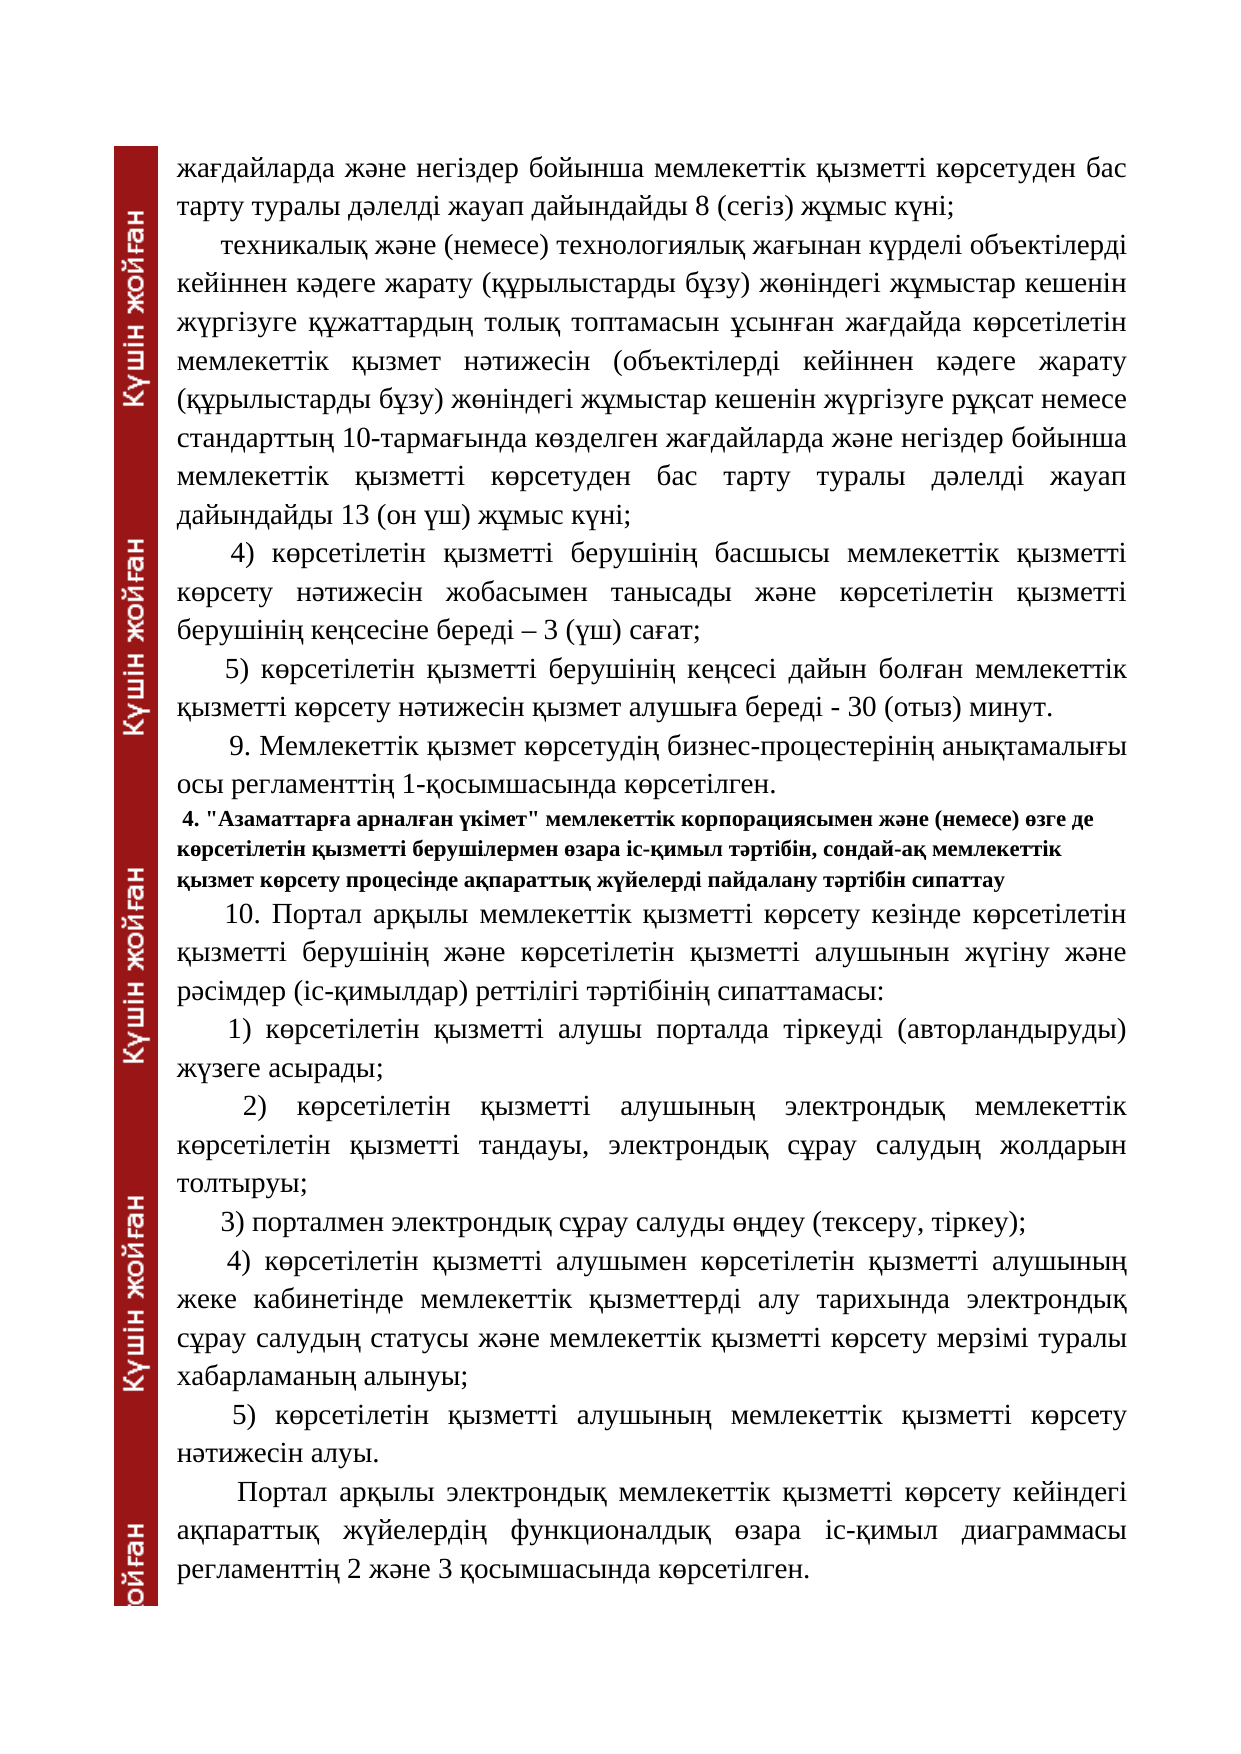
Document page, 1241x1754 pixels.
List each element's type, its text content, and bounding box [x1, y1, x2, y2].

text 5) көрсетілетін қызметті берушінің кеңсесі дайын болған мемлекеттік қызметті көрсету нәтижесін қызмет алушыға береді - 30 (отыз) минут. [112, 651, 1128, 723]
picture [114, 530, 158, 535]
picture [114, 1238, 158, 1243]
picture [114, 1083, 158, 1088]
text 5) көрсетілетін қызметті алушының мемлекеттік қызметті көрсету нәтижесін алуы. [112, 1397, 1128, 1469]
picture [114, 1584, 158, 1606]
text 2) көрсетілетін қызметті алушының электрондық мемлекеттік көрсетілетін қызметті тандауы, электрондық сұрау салудың жолдарын толтыруы; [112, 1088, 1128, 1199]
picture [114, 1199, 158, 1204]
text 3) порталмен электрондық сұрау салуды өңдеу (тексеру, тіркеу); [112, 1204, 1128, 1238]
picture [114, 146, 158, 150]
picture [114, 1469, 158, 1474]
picture [114, 892, 158, 896]
picture [114, 800, 158, 805]
picture [114, 646, 158, 651]
text 1) көрсетілетін қызметті алушы порталда тіркеуді (авторландыруды) жүзеге асырады; [112, 1011, 1128, 1083]
text 4. "Азаматтарға арналған үкімет" мемлекеттік корпорациясымен және (немесе) өзге де көрсетілетін қызметті берушілермен өзара іс-қимыл тәртібін, сондай-ақ мемлекеттік қызмет көрсету процесінде ақпараттық жүйелерді пайдалану тәртібін сипаттау [112, 805, 1128, 892]
picture [114, 222, 158, 227]
text 4) көрсетілетін қызметті берушінің басшысы мемлекеттік қызметті көрсету нәтижесін жобасымен танысады және көрсетілетін қызметті берушінің кеңсесіне береді – 3 (үш) сағат; [112, 535, 1128, 646]
text 4) көрсетілетін қызметті алушымен көрсетілетін қызметті алушының жеке кабинетінде мемлекеттік қызметтерді алу тарихында электрондық сұрау салудың статусы және мемлекеттік қызметті көрсету мерзімі туралы хабарламаның алынуы; [112, 1243, 1128, 1392]
text Портал арқылы электрондық мемлекеттік қызметті көрсету кейіндегі ақпараттық жүйелердің функционалдық өзара іс-қимыл диаграммасы регламенттің 2 және 3 қосымшасында көрсетілген. [112, 1474, 1128, 1584]
text техникалық және (немесе) технологиялық жағынан күрделі объектілерді кейіннен кәдеге жарату (құрылыстарды бұзу) жөніндегі жұмыстар кешенін жүргізуге құжаттардың толық топтамасын ұсынған жағдайда көрсетілетін мемлекеттік қызмет нәтижесін (объектілерді кейіннен кәдеге жарату (құрылыстарды бұзу) жөніндегі жұмыстар кешенін жүргізуге рұқсат немесе стандарттың 10-тармағында көзделген жағдайларда және негіздер бойынша мемлекеттік қызметті көрсетуден бас тарту туралы дәлелді жауап дайындайды 13 (он үш) жұмыс күні; [112, 227, 1128, 530]
picture [114, 1392, 158, 1397]
picture [114, 1006, 158, 1011]
text 10. Портал арқылы мемлекеттік қызметті көрсету кезінде көрсетілетін қызметті берушінің және көрсетілетін қызметті алушынын жүгіну және рәсімдер (іс-қимылдар) реттілігі тәртібінің сипаттамасы: [112, 896, 1128, 1006]
text 9. Мемлекеттік қызмет көрсетудің бизнес-процестерінің анықтамалығы осы регламенттің 1-қосымшасында көрсетілген. [112, 728, 1128, 800]
picture [114, 723, 158, 728]
